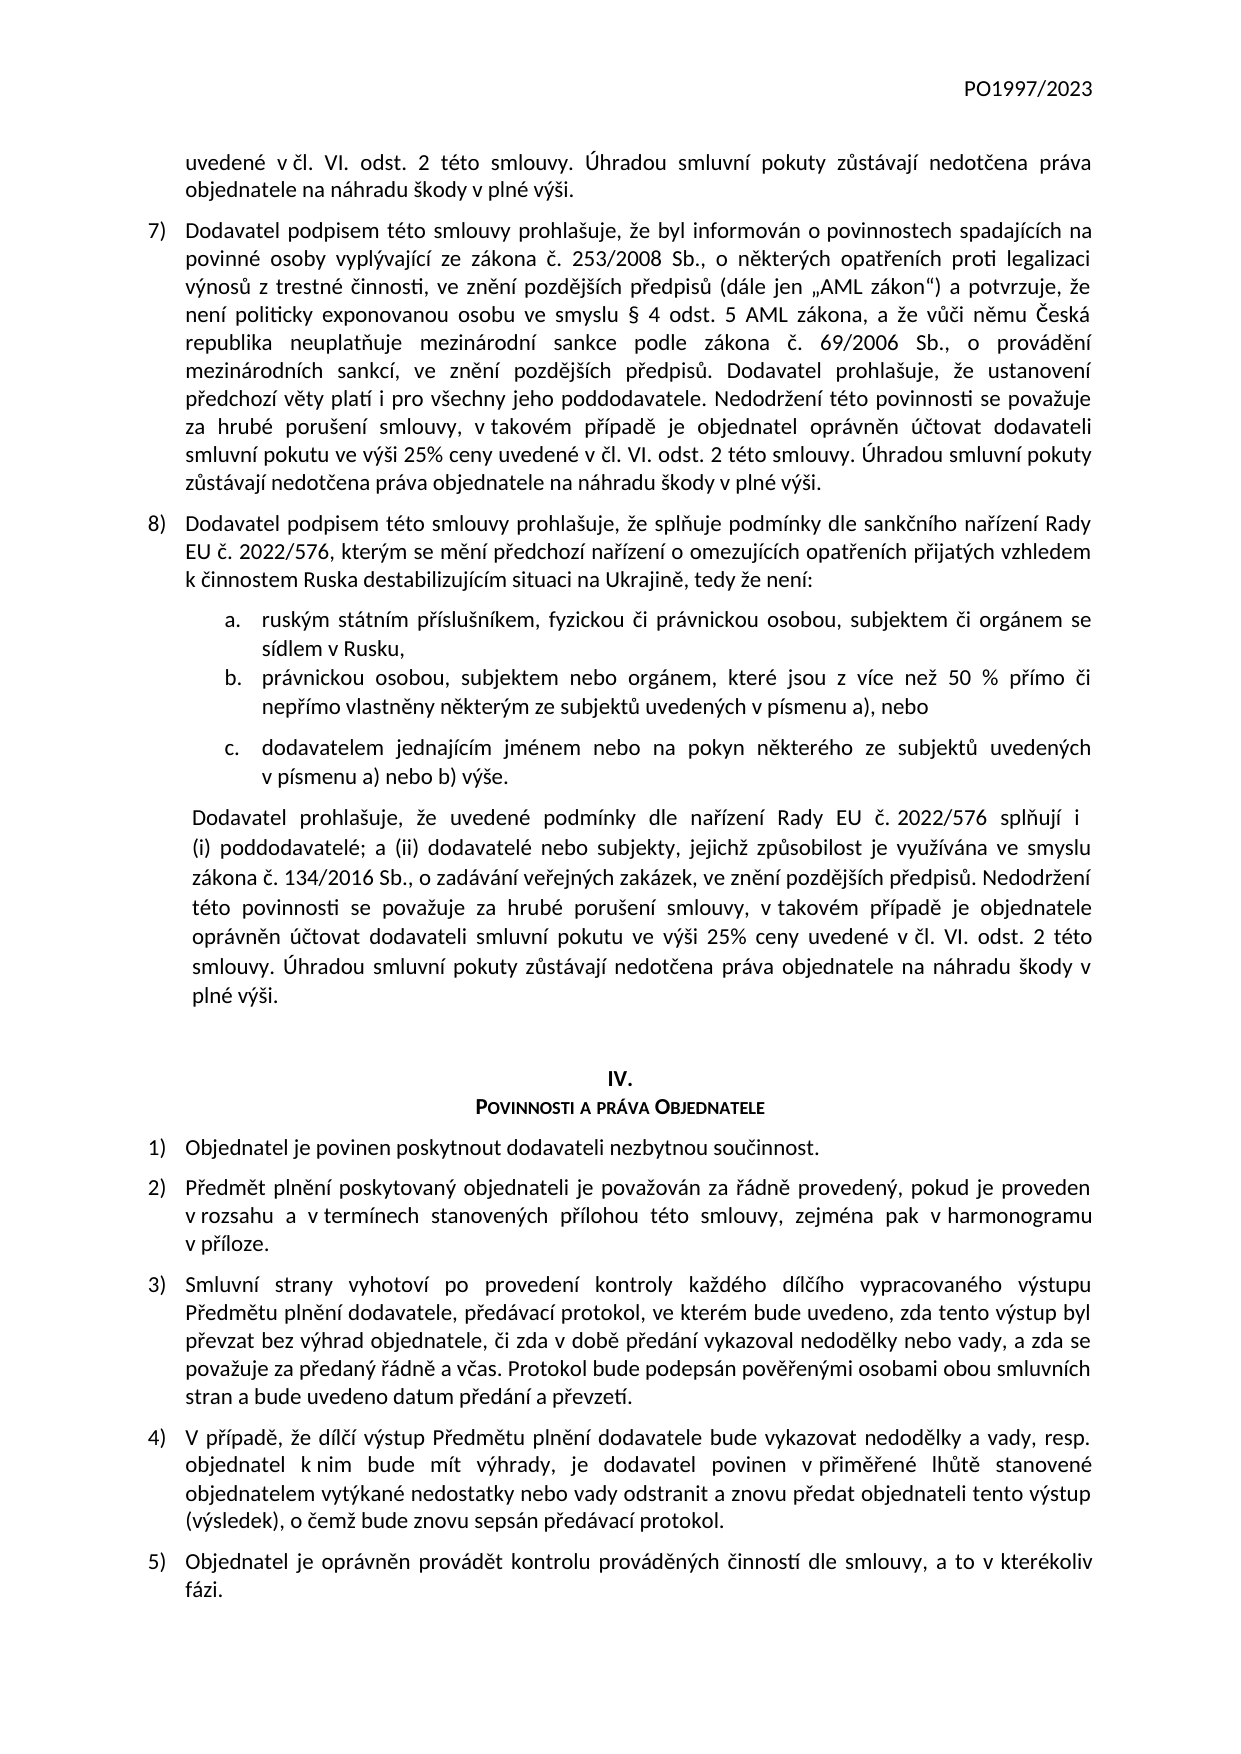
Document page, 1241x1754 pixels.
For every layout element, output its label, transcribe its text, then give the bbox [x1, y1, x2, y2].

list Dodavatel podpisem této smlouvy prohlašuje, že splňuje podmínky dle sankčního nařízení Rady EU č. 2022/576, kterým se mění předchozí nařízení o omezujících opatřeních přijatých vzhledem k činnostem Ruska destabilizujícím situaci na Ukrajině, tedy že není: [148, 509, 1093, 593]
list Objednatel je povinen poskytnout dodavateli nezbytnou součinnost. [148, 1133, 1093, 1161]
list ruským státním příslušníkem, fyzickou či právnickou osobou, subjektem či orgánem se sídlem v Rusku, [224, 605, 1093, 662]
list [148, 148, 1093, 204]
list Objednatel je oprávněn provádět kontrolu prováděných činností dle smlouvy, a to v kterékoliv fázi. [148, 1547, 1093, 1603]
list Smluvní strany vyhotoví po provedení kontroly každého dílčího vypracovaného výstupu Předmětu plnění dodavatele, předávací protokol, ve kterém bude uvedeno, zda tento výstup byl převzat bez výhrad objednatele, či zda v době předání vykazoval nedodělky nebo vady, a zda se považuje za předaný řádně a včas. Protokol bude podepsán pověřenými osobami obou smluvních stran a bude uvedeno datum předání a převzetí. [148, 1270, 1093, 1410]
text Povinnosti a práva Objednatele [148, 1092, 1093, 1120]
text Dodavatel prohlašuje, že uvedené podmínky dle nařízení Rady EU č. 2022/576 splňují i (i) poddodavatelé; a (ii) dodavatelé nebo subjekty, jejichž způsobilost je využívána ve smyslu zákona č. 134/2016 Sb., o zadávání veřejných zakázek, ve znění pozdějších předpisů. Nedodržení této povinnosti se považuje za hrubé porušení smlouvy, v takovém případě je objednatele oprávněn účtovat dodavateli smluvní pokutu ve výši 25% ceny uvedené v čl. VI. odst. 2 této smlouvy. Úhradou smluvní pokuty zůstávají nedotčena práva objednatele na náhradu škody v plné výši. [192, 803, 1093, 1010]
list dodavatelem jednajícím jménem nebo na pokyn některého ze subjektů uvedených v písmenu a) nebo b) výše. [224, 733, 1093, 790]
list V případě, že dílčí výstup Předmětu plnění dodavatele bude vykazovat nedodělky a vady, resp. objednatel k nim bude mít výhrady, je dodavatel povinen v přiměřené lhůtě stanovené objednatelem vytýkané nedostatky nebo vady odstranit a znovu předat objednateli tento výstup (výsledek), o čemž bude znovu sepsán předávací protokol. [148, 1423, 1093, 1535]
list právnickou osobou, subjektem nebo orgánem, které jsou z více než 50 % přímo či nepřímo vlastněny některým ze subjektů uvedených v písmenu a), nebo [224, 663, 1093, 720]
list Dodavatel podpisem této smlouvy prohlašuje, že byl informován o povinnostech spadajících na povinné osoby vyplývající ze zákona č. 253/2008 Sb., o některých opatřeních proti legalizaci výnosů z trestné činnosti, ve znění pozdějších předpisů (dále jen „AML zákon“) a potvrzuje, že není politicky exponovanou osobu ve smyslu § 4 odst. 5 AML zákona, a že vůči němu Česká republika neuplatňuje mezinárodní sankce podle zákona č. 69/2006 Sb., o provádění mezinárodních sankcí, ve znění pozdějších předpisů. Dodavatel prohlašuje, že ustanovení předchozí věty platí i pro všechny jeho poddodavatele. Nedodržení této povinnosti se považuje za hrubé porušení smlouvy, v takovém případě je objednatel oprávněn účtovat dodavateli smluvní pokutu ve výši 25% ceny uvedené v čl. VI. odst. 2 této smlouvy. Úhradou smluvní pokuty zůstávají nedotčena práva objednatele na náhradu škody v plné výši. [148, 216, 1093, 496]
text IV. [148, 1064, 1093, 1092]
list Předmět plnění poskytovaný objednateli je považován za řádně provedený, pokud je proveden v rozsahu a v termínech stanovených přílohou této smlouvy, zejména pak v harmonogramu v příloze. [148, 1173, 1093, 1257]
